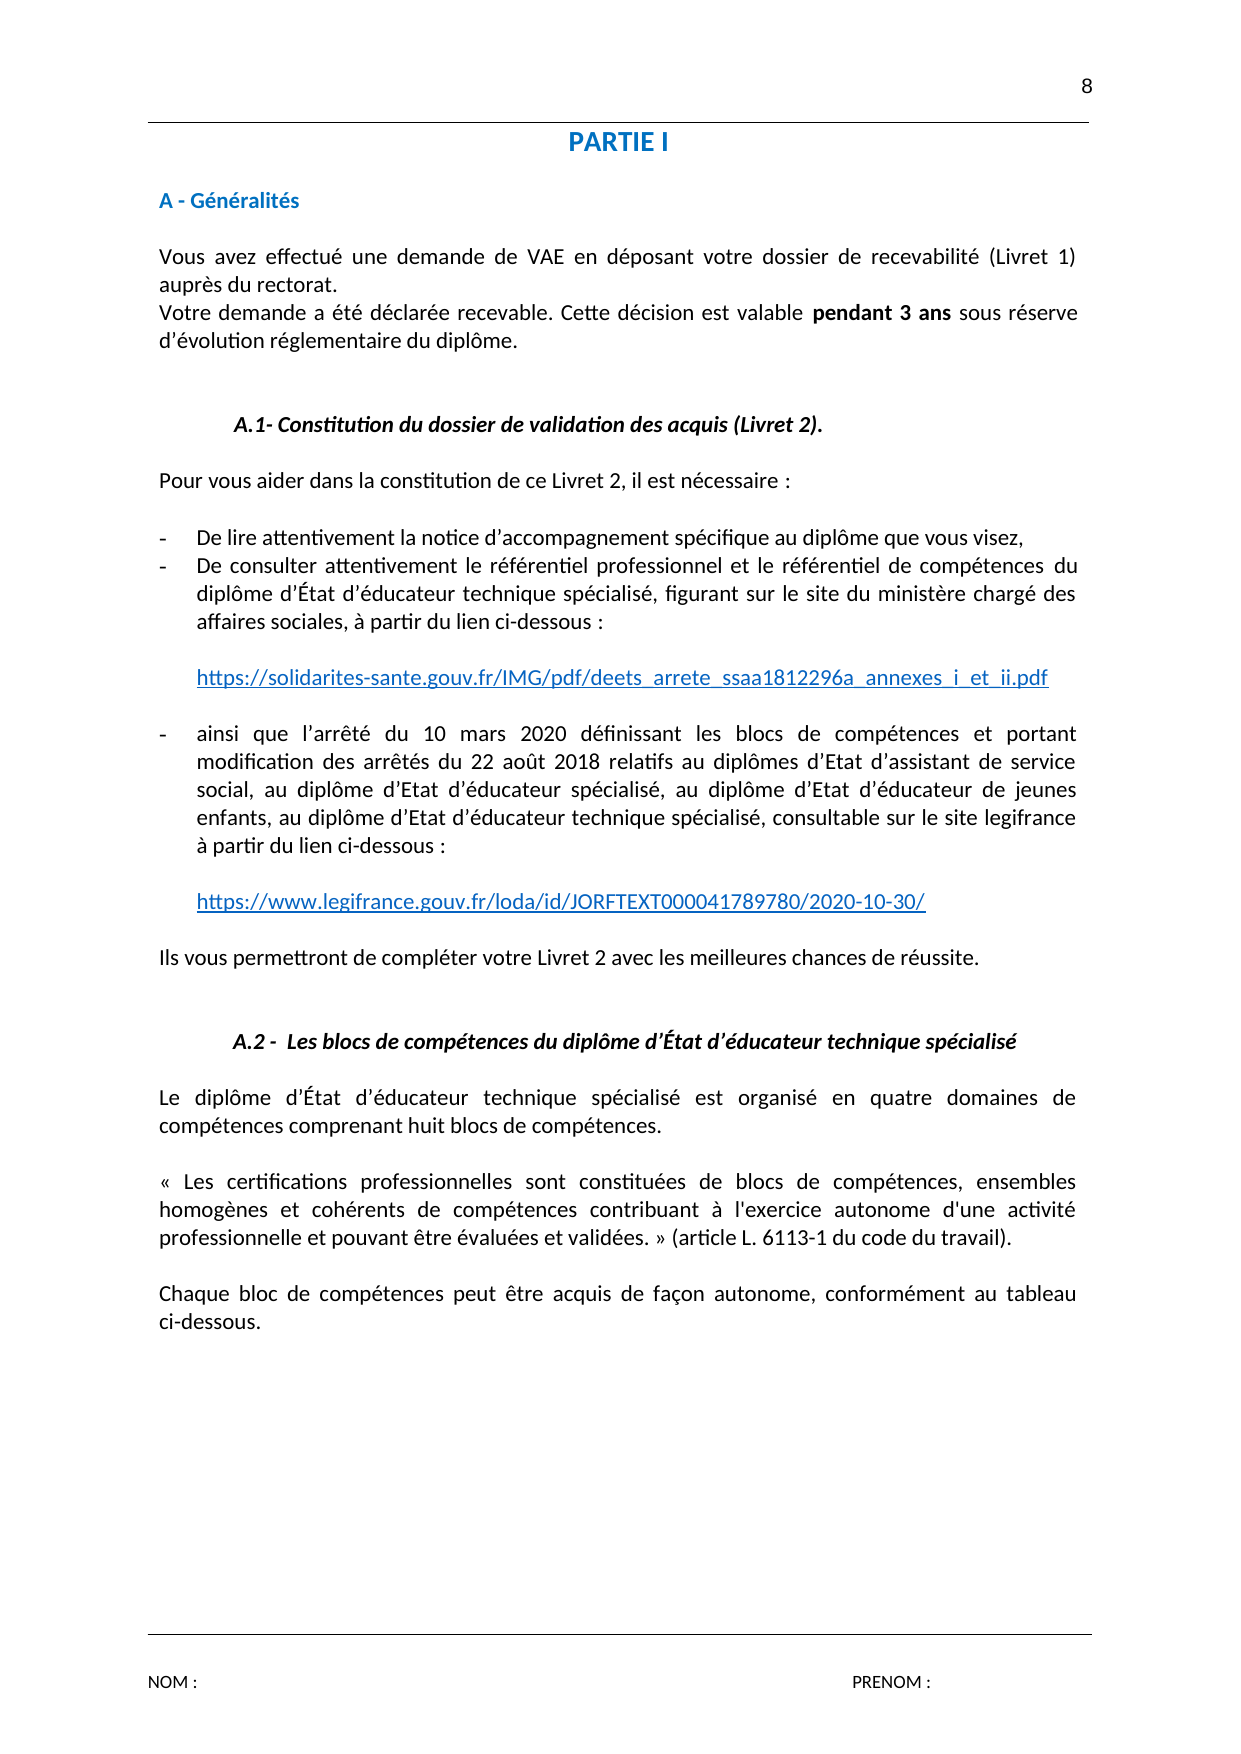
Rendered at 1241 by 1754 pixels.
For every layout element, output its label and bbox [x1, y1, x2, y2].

table_cell [148, 123, 1089, 1587]
